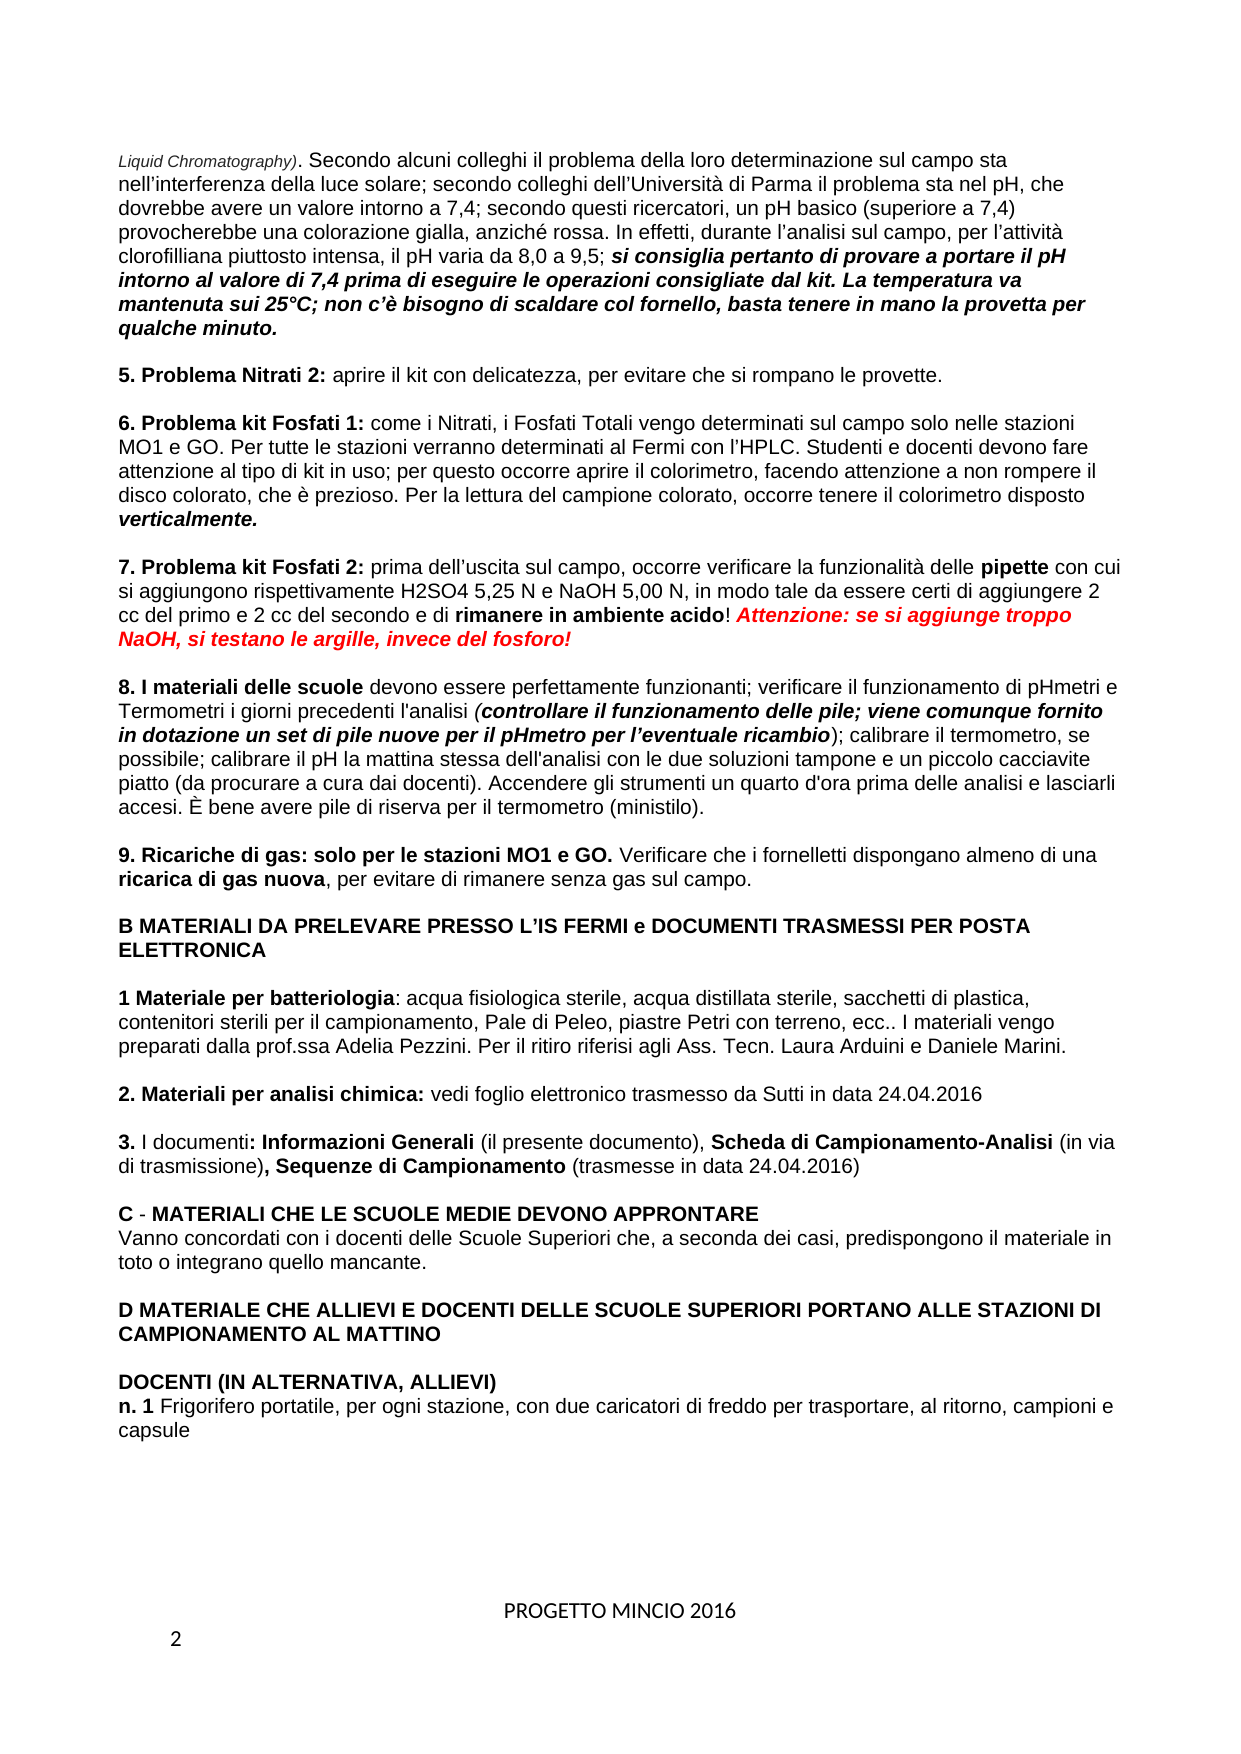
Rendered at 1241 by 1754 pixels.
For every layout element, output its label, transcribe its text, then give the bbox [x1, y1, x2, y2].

text n. 1 Frigorifero portatile, per ogni stazione, con due caricatori di freddo per trasportare, al ritorno, campioni e capsule [118, 1393, 1122, 1441]
text 2. Materiali per analisi chimica: vedi foglio elettronico trasmesso da Sutti in data 24.04.2016 [118, 1082, 1122, 1106]
text D MATERIALE CHE ALLIEVI E DOCENTI DELLE SCUOLE SUPERIORI PORTANO ALLE STAZIONI DI CAMPIONAMENTO AL MATTINO [118, 1298, 1122, 1346]
text C - MATERIALI CHE LE SCUOLE MEDIE DEVONO APPRONTARE [118, 1202, 1122, 1226]
text 1 Materiale per batteriologia: acqua fisiologica sterile, acqua distillata sterile, sacchetti di plastica, contenitori sterili per il campionamento, Pale di Peleo, piastre Petri con terreno, ecc.. I materiali vengo preparati dalla prof.ssa Adelia Pezzini. Per il ritiro riferisi agli Ass. Tecn. Laura Arduini e Daniele Marini. [118, 986, 1122, 1058]
text 8. I materiali delle scuole devono essere perfettamente funzionanti; verificare il funzionamento di pHmetri e Termometri i giorni precedenti l'analisi (controllare il funzionamento delle pile; viene comunque fornito in dotazione un set di pile nuove per il pHmetro per l’eventuale ricambio); calibrare il termometro, se possibile; calibrare il pH la mattina stessa dell'analisi con le due soluzioni tampone e un piccolo cacciavite piatto (da procurare a cura dai docenti). Accendere gli strumenti un quarto d'ora prima delle analisi e lasciarli accesi. È bene avere pile di riserva per il termometro (ministilo). [118, 651, 1122, 818]
text 6. Problema kit Fosfati 1: come i Nitrati, i Fosfati Totali vengo determinati sul campo solo nelle stazioni MO1 e GO. Per tutte le stazioni verranno determinati al Fermi con l’HPLC. Studenti e docenti devono fare attenzione al tipo di kit in uso; per questo occorre aprire il colorimetro, facendo attenzione a non rompere il disco colorato, che è prezioso. Per la lettura del campione colorato, occorre tenere il colorimetro disposto verticalmente. [118, 411, 1122, 531]
text 3. I documenti: Informazioni Generali (il presente documento), Scheda di Campionamento-Analisi (in via di trasmissione), Sequenze di Campionamento (trasmesse in data 24.04.2016) [118, 1130, 1122, 1178]
text 7. Problema kit Fosfati 2: prima dell’uscita sul campo, occorre verificare la funzionalità delle pipette con cui si aggiungono rispettivamente H2SO4 5,25 N e NaOH 5,00 N, in modo tale da essere certi di aggiungere 2 cc del primo e 2 cc del secondo e di rimanere in ambiente acido! Attenzione: se si aggiunge troppo NaOH, si testano le argille, invece del fosforo! [118, 531, 1122, 651]
text B MATERIALI DA PRELEVARE PRESSO L’IS FERMI e DOCUMENTI TRASMESSI PER POSTA ELETTRONICA [118, 914, 1122, 962]
text Vanno concordati con i docenti delle Scuole Superiori che, a seconda dei casi, predispongono il materiale in toto o integrano quello mancante. [118, 1226, 1122, 1274]
text 9. Ricariche di gas: solo per le stazioni MO1 e GO. Verificare che i fornelletti dispongano almeno di una ricarica di gas nuova, per evitare di rimanere senza gas sul campo. [118, 842, 1122, 890]
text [118, 148, 1122, 339]
text DOCENTI (IN ALTERNATIVA, ALLIEVI) [118, 1346, 1122, 1393]
text 5. Problema Nitrati 2: aprire il kit con delicatezza, per evitare che si rompano le provette. [118, 363, 1122, 387]
